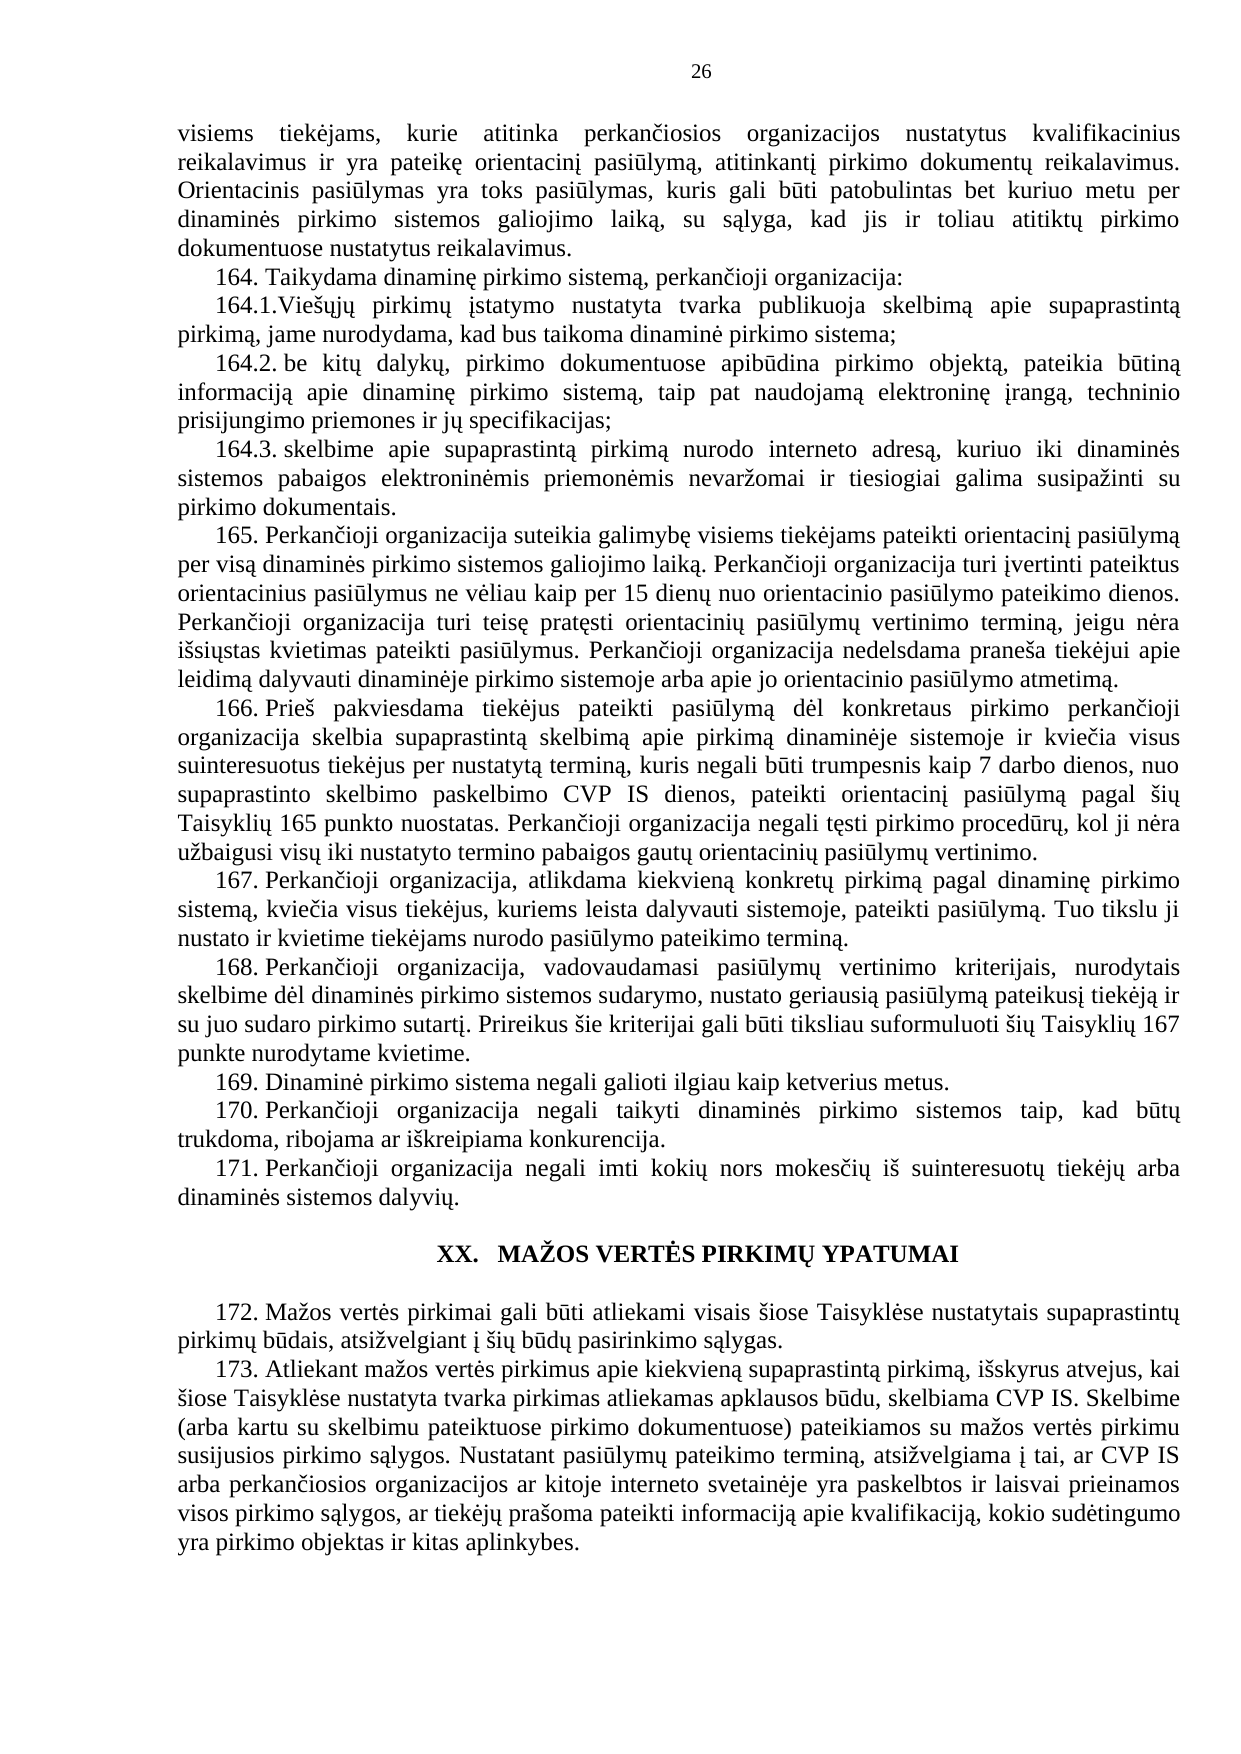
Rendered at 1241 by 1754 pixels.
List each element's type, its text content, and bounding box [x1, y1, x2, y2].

text 168. Perkančioji organizacija, vadovaudamasi pasiūlymų vertinimo kriterijais, nurodytais skelbime dėl dinaminės pirkimo sistemos sudarymo, nustato geriausią pasiūlymą pateikusį tiekėją ir su juo sudaro pirkimo sutartį. Prireikus šie kriterijai gali būti tiksliau suformuluoti šių Taisyklių 167 punkte nurodytame kvietime. [177, 952, 1181, 1067]
text 167. Perkančioji organizacija, atlikdama kiekvieną konkretų pirkimą pagal dinaminę pirkimo sistemą, kviečia visus tiekėjus, kuriems leista dalyvauti sistemoje, pateikti pasiūlymą. Tuo tikslu ji nustato ir kvietime tiekėjams nurodo pasiūlymo pateikimo terminą. [177, 866, 1181, 952]
text 164. Taikydama dinaminę pirkimo sistemą, perkančioji organizacija: [177, 262, 1181, 291]
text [177, 118, 1181, 262]
text 172. Mažos vertės pirkimai gali būti atliekami visais šiose Taisyklėse nustatytais supaprastintų pirkimų būdais, atsižvelgiant į šių būdų pasirinkimo sąlygas. [177, 1297, 1181, 1354]
text 164.2. be kitų dalykų, pirkimo dokumentuose apibūdina pirkimo objektą, pateikia būtiną informaciją apie dinaminę pirkimo sistemą, taip pat naudojamą elektroninę įrangą, techninio prisijungimo priemones ir jų specifikacijas; [177, 348, 1181, 434]
text 170. Perkančioji organizacija negali taikyti dinaminės pirkimo sistemos taip, kad būtų trukdoma, ribojama ar iškreipiama konkurencija. [177, 1096, 1181, 1153]
text XX. MAŽOS VERTĖS PIRKIMŲ YPATUMAI [177, 1239, 1181, 1268]
text 164.3. skelbime apie supaprastintą pirkimą nurodo interneto adresą, kuriuo iki dinaminės sistemos pabaigos elektroninėmis priemonėmis nevaržomai ir tiesiogiai galima susipažinti su pirkimo dokumentais. [177, 434, 1181, 521]
text 166. Prieš pakviesdama tiekėjus pateikti pasiūlymą dėl konkretaus pirkimo perkančioji organizacija skelbia supaprastintą skelbimą apie pirkimą dinaminėje sistemoje ir kviečia visus suinteresuotus tiekėjus per nustatytą terminą, kuris negali būti trumpesnis kaip 7 darbo dienos, nuo supaprastinto skelbimo paskelbimo CVP IS dienos, pateikti orientacinį pasiūlymą pagal šių Taisyklių 165 punkto nuostatas. Perkančioji organizacija negali tęsti pirkimo procedūrų, kol ji nėra užbaigusi visų iki nustatyto termino pabaigos gautų orientacinių pasiūlymų vertinimo. [177, 693, 1181, 866]
text 169. Dinaminė pirkimo sistema negali galioti ilgiau kaip ketverius metus. [177, 1067, 1181, 1096]
text 171. Perkančioji organizacija negali imti kokių nors mokesčių iš suinteresuotų tiekėjų arba dinaminės sistemos dalyvių. [177, 1153, 1181, 1211]
text 165. Perkančioji organizacija suteikia galimybę visiems tiekėjams pateikti orientacinį pasiūlymą per visą dinaminės pirkimo sistemos galiojimo laiką. Perkančioji organizacija turi įvertinti pateiktus orientacinius pasiūlymus ne vėliau kaip per 15 dienų nuo orientacinio pasiūlymo pateikimo dienos. Perkančioji organizacija turi teisę pratęsti orientacinių pasiūlymų vertinimo terminą, jeigu nėra išsiųstas kvietimas pateikti pasiūlymus. Perkančioji organizacija nedelsdama praneša tiekėjui apie leidimą dalyvauti dinaminėje pirkimo sistemoje arba apie jo orientacinio pasiūlymo atmetimą. [177, 521, 1181, 693]
text 173. Atliekant mažos vertės pirkimus apie kiekvieną supaprastintą pirkimą, išskyrus atvejus, kai šiose Taisyklėse nustatyta tvarka pirkimas atliekamas apklausos būdu, skelbiama CVP IS. Skelbime (arba kartu su skelbimu pateiktuose pirkimo dokumentuose) pateikiamos su mažos vertės pirkimu susijusios pirkimo sąlygos. Nustatant pasiūlymų pateikimo terminą, atsižvelgiama į tai, ar CVP IS arba perkančiosios organizacijos ar kitoje interneto svetainėje yra paskelbtos ir laisvai prieinamos visos pirkimo sąlygos, ar tiekėjų prašoma pateikti informaciją apie kvalifikaciją, kokio sudėtingumo yra pirkimo objektas ir kitas aplinkybes. [177, 1354, 1181, 1556]
text 164.1.Viešųjų pirkimų įstatymo nustatyta tvarka publikuoja skelbimą apie supaprastintą pirkimą, jame nurodydama, kad bus taikoma dinaminė pirkimo sistema; [177, 291, 1181, 348]
